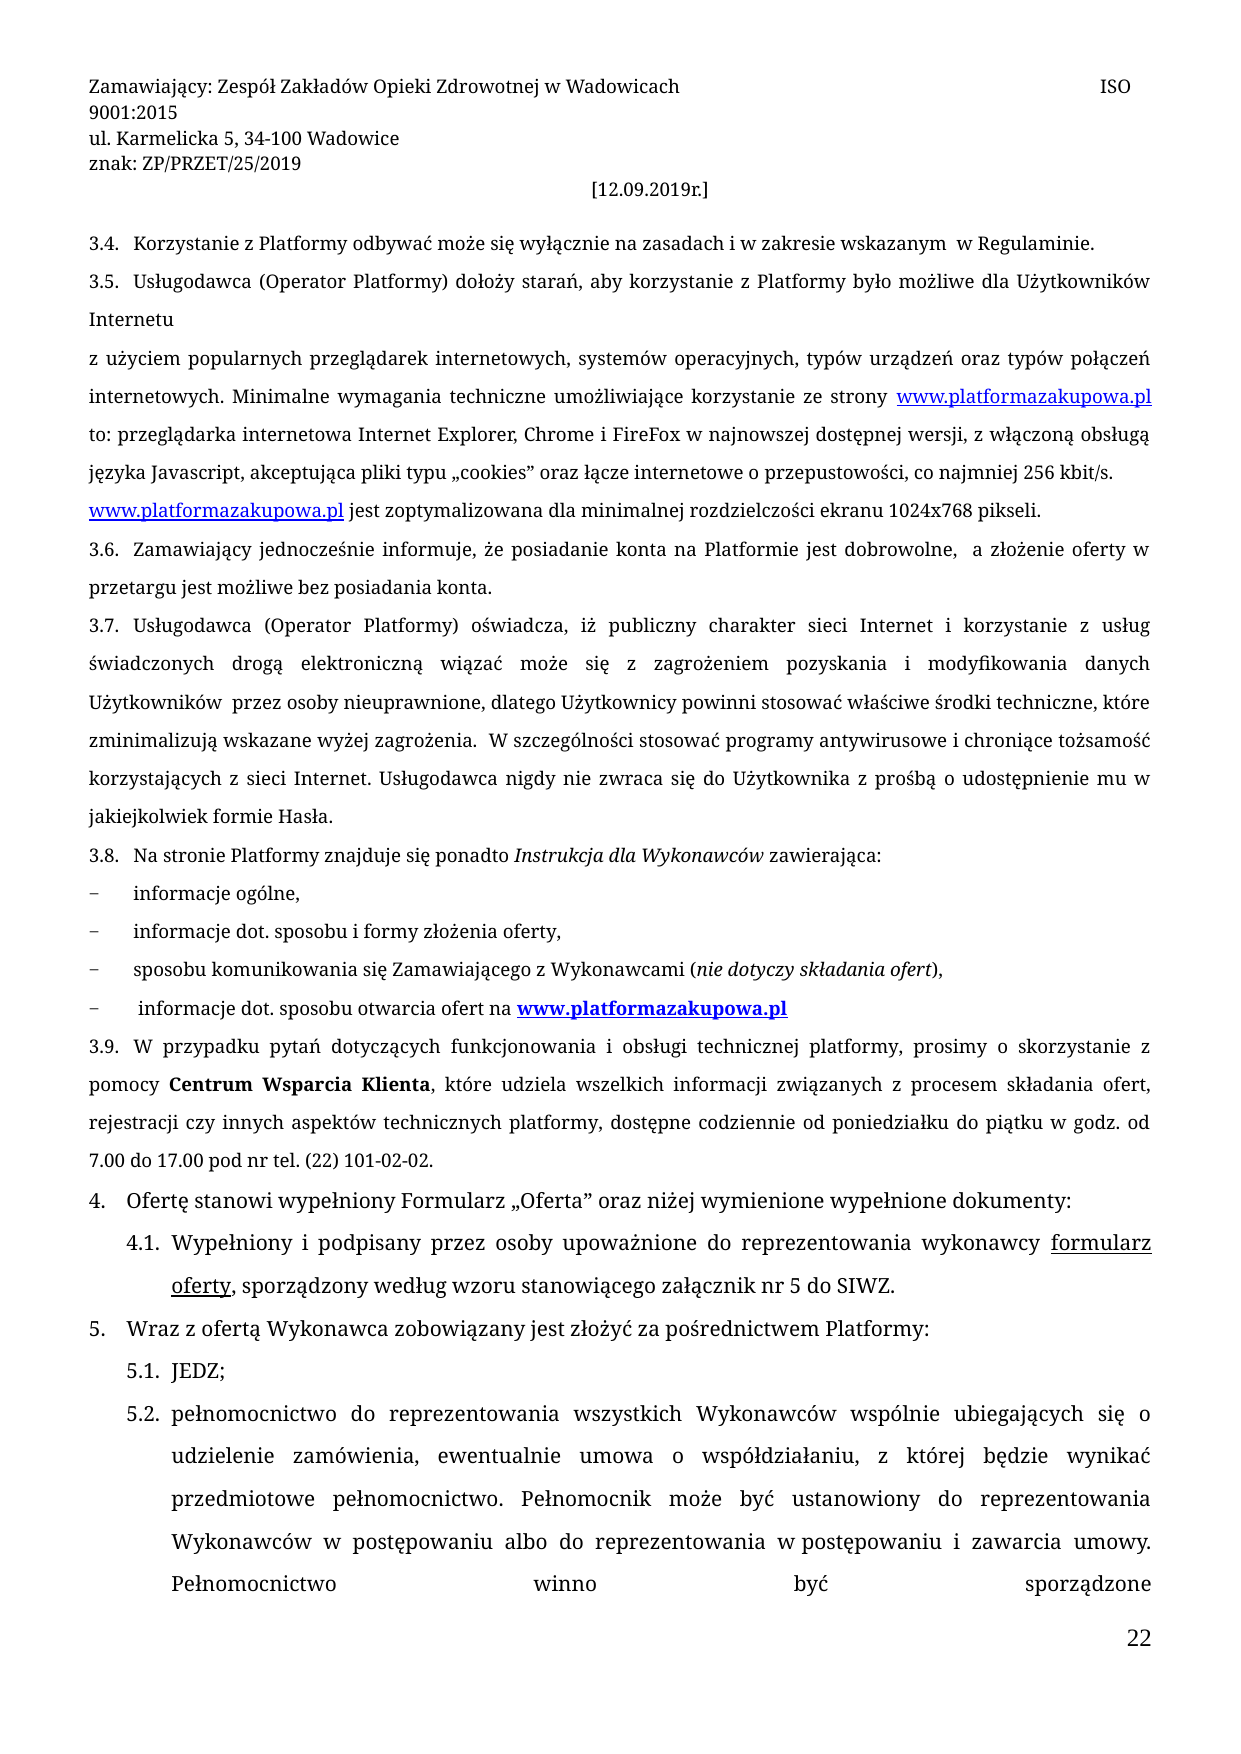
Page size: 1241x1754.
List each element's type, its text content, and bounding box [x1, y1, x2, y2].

list Wypełniony i podpisany przez osoby upoważnione do reprezentowania wykonawcy formularz oferty, sporządzony według wzoru stanowiącego załącznik nr 5 do SIWZ. [126, 1228, 1152, 1299]
list Ofertę stanowi wypełniony Formularz „Oferta” oraz niżej wymienione wypełnione dokumenty: [89, 1186, 1152, 1214]
list JEDZ; [126, 1356, 1152, 1385]
list Na stronie Platformy znajduje się ponadto Instrukcja dla Wykonawców zawierająca: [89, 842, 1152, 867]
text www.platformazakupowa.pl jest zoptymalizowana dla minimalnej rozdzielczości ekranu 1024x768 pikseli. [89, 498, 1152, 523]
list Zamawiający jednocześnie informuje, że posiadanie konta na Platformie jest dobrowolne, a złożenie oferty w przetargu jest możliwe bez posiadania konta. [89, 536, 1152, 600]
list informacje dot. sposobu otwarcia ofert na www.platformazakupowa.pl [89, 995, 1152, 1020]
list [126, 1399, 1152, 1598]
list sposobu komunikowania się Zamawiającego z Wykonawcami (nie dotyczy składania ofert), [89, 957, 1152, 982]
list Usługodawca (Operator Platformy) oświadcza, iż publiczny charakter sieci Internet i korzystanie z usług świadczonych drogą elektroniczną wiązać może się z zagrożeniem pozyskania i modyfikowania danych Użytkowników przez osoby nieuprawnione, dlatego Użytkownicy powinni stosować właściwe środki techniczne, które zminimalizują wskazane wyżej zagrożenia. W szczególności stosować programy antywirusowe i chroniące tożsamość korzystających z sieci Internet. Usługodawca nigdy nie zwraca się do Użytkownika z prośbą o udostępnienie mu w jakiejkolwiek formie Hasła. [89, 612, 1152, 829]
list Korzystanie z Platformy odbywać może się wyłącznie na zasadach i w zakresie wskazanym w Regulaminie. [89, 230, 1152, 256]
list informacje dot. sposobu i formy złożenia oferty, [89, 918, 1152, 944]
list Usługodawca (Operator Platformy) dołoży starań, aby korzystanie z Platformy było możliwe dla Użytkowników Internetu z użyciem popularnych przeglądarek internetowych, systemów operacyjnych, typów urządzeń oraz typów połączeń internetowych. Minimalne wymagania techniczne umożliwiające korzystanie ze strony www.platformazakupowa.pl to: przeglądarka internetowa Internet Explorer, Chrome i FireFox w najnowszej dostępnej wersji, z włączoną obsługą języka Javascript, akceptująca pliki typu „cookies” oraz łącze internetowe o przepustowości, co najmniej 256 kbit/s. [89, 268, 1152, 485]
list W przypadku pytań dotyczących funkcjonowania i obsługi technicznej platformy, prosimy o skorzystanie z pomocy Centrum Wsparcia Klienta, które udziela wszelkich informacji związanych z procesem składania ofert, rejestracji czy innych aspektów technicznych platformy, dostępne codziennie od poniedziałku do piątku w godz. od 7.00 do 17.00 pod nr tel. (22) 101-02-02. [89, 1033, 1152, 1173]
list Wraz z ofertą Wykonawca zobowiązany jest złożyć za pośrednictwem Platformy: [89, 1314, 1152, 1342]
list informacje ogólne, [89, 880, 1152, 906]
